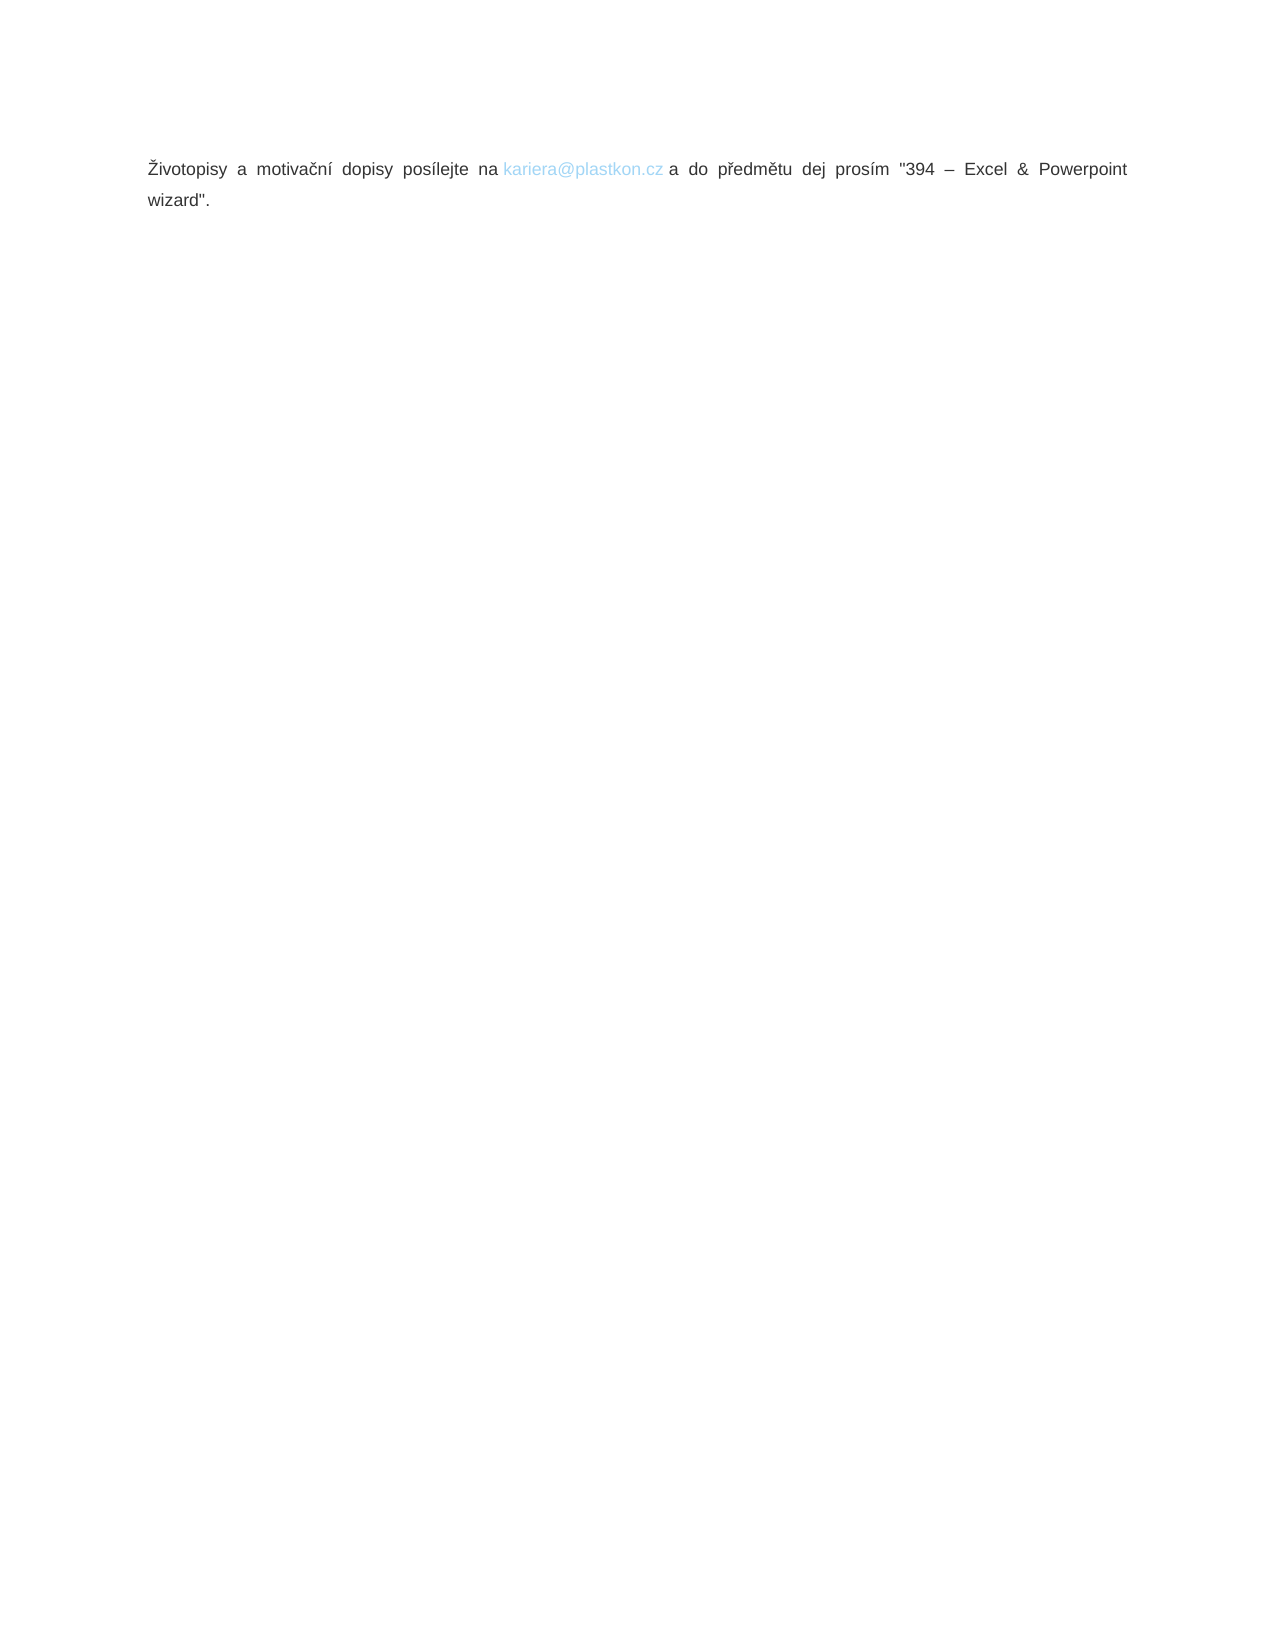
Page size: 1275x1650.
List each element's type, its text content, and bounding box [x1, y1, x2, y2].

text Životopisy a motivační dopisy posílejte na kariera@plastkon.cz a do předmětu dej prosím "394 – Excel & Powerpoint wizard". [148, 148, 1127, 210]
